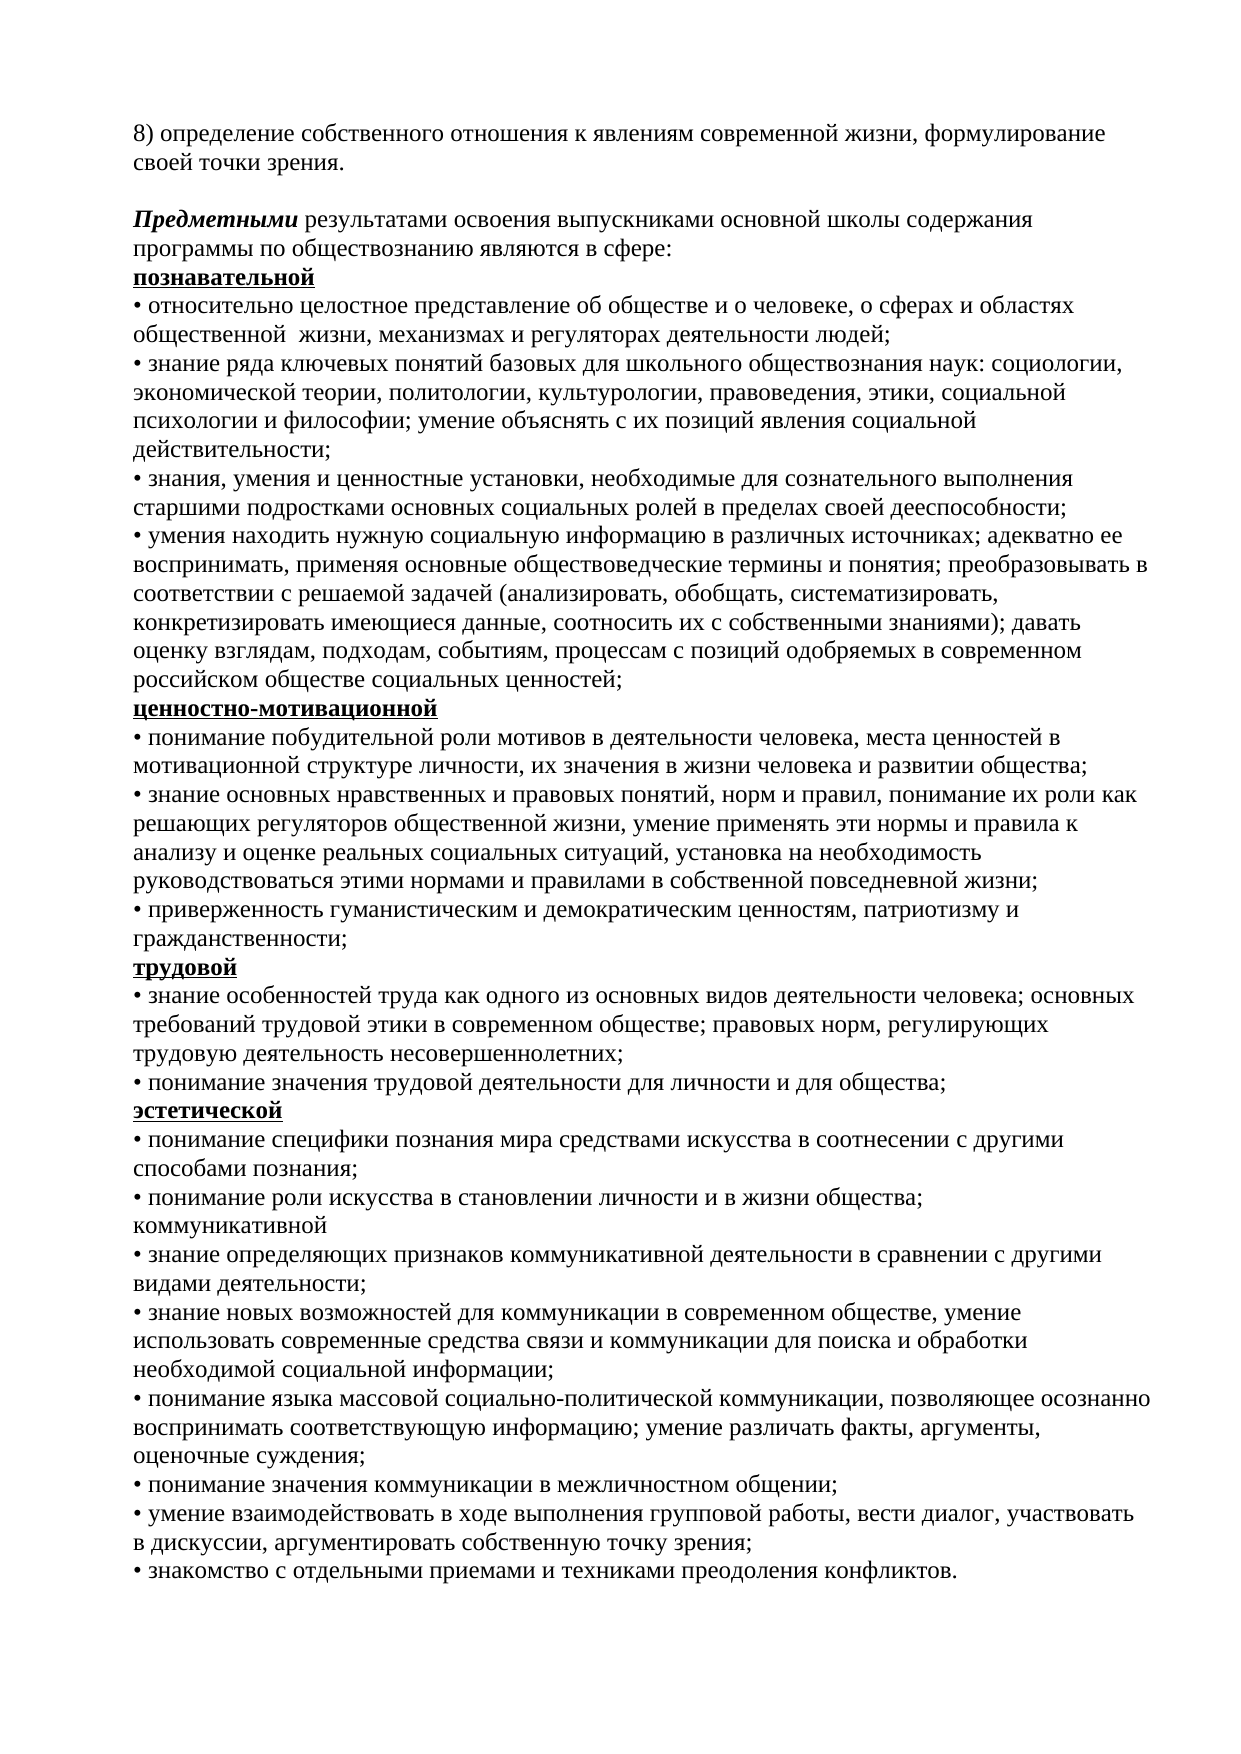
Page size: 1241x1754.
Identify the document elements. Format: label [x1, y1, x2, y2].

list [133, 118, 1152, 1584]
